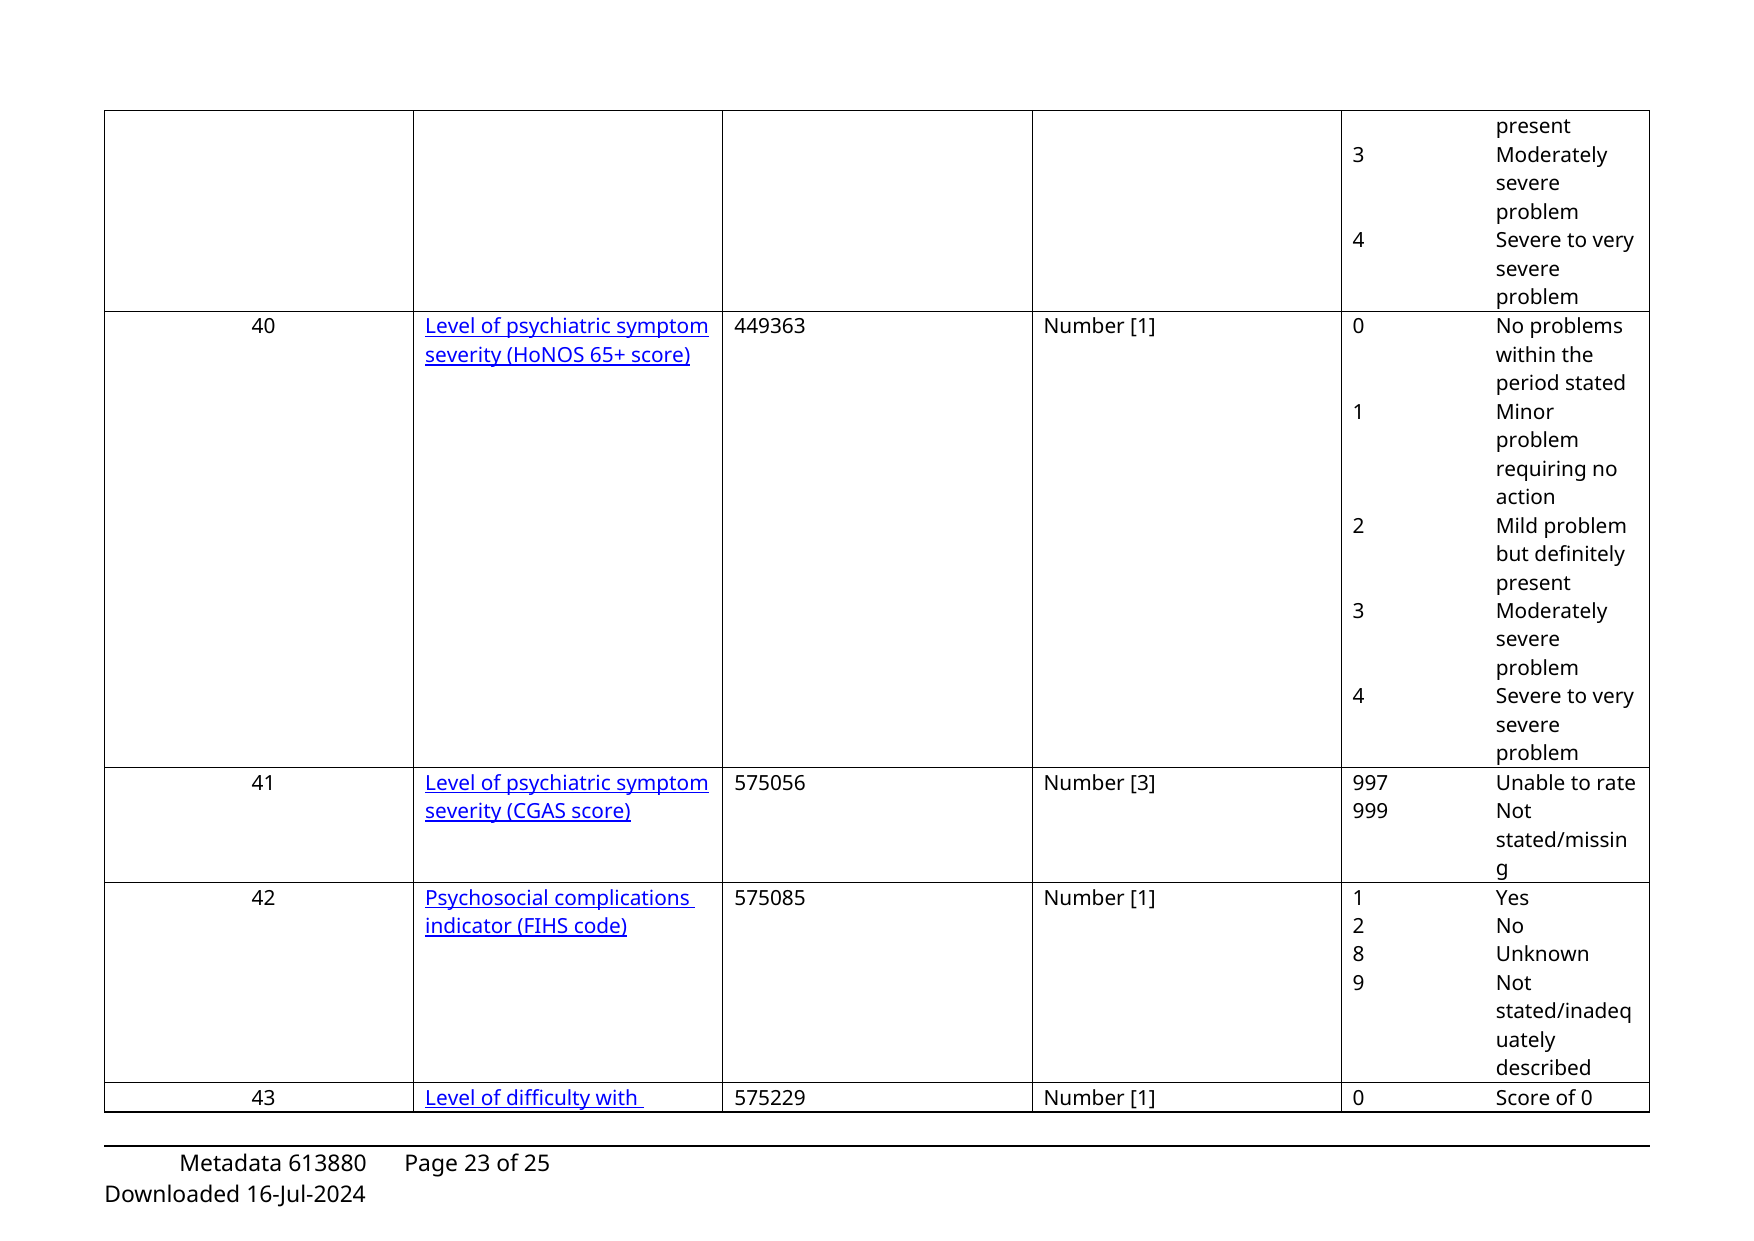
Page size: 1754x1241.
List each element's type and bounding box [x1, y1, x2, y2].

table_header [1033, 1083, 1341, 1111]
table_header [105, 1083, 413, 1111]
table_header [1033, 111, 1341, 311]
table_header [1342, 312, 1649, 767]
table_header [414, 768, 722, 882]
table_header [723, 883, 1032, 1082]
table_header [414, 312, 722, 767]
table_header [105, 111, 413, 311]
table_header [414, 111, 722, 311]
table_header [1342, 883, 1649, 1082]
table_header [1033, 312, 1341, 767]
table_header [723, 768, 1032, 882]
table_header [105, 883, 413, 1082]
table_header [1033, 768, 1341, 882]
table_header [723, 312, 1032, 767]
table_header [1342, 768, 1649, 882]
table_header [1342, 1083, 1649, 1111]
table_header [1033, 883, 1341, 1082]
table_header [723, 1083, 1032, 1111]
table_header [105, 768, 413, 882]
table_header [414, 883, 722, 1082]
table_header [414, 1083, 722, 1111]
table_header [1342, 111, 1649, 311]
table_header [105, 312, 413, 767]
table_header [723, 111, 1032, 311]
